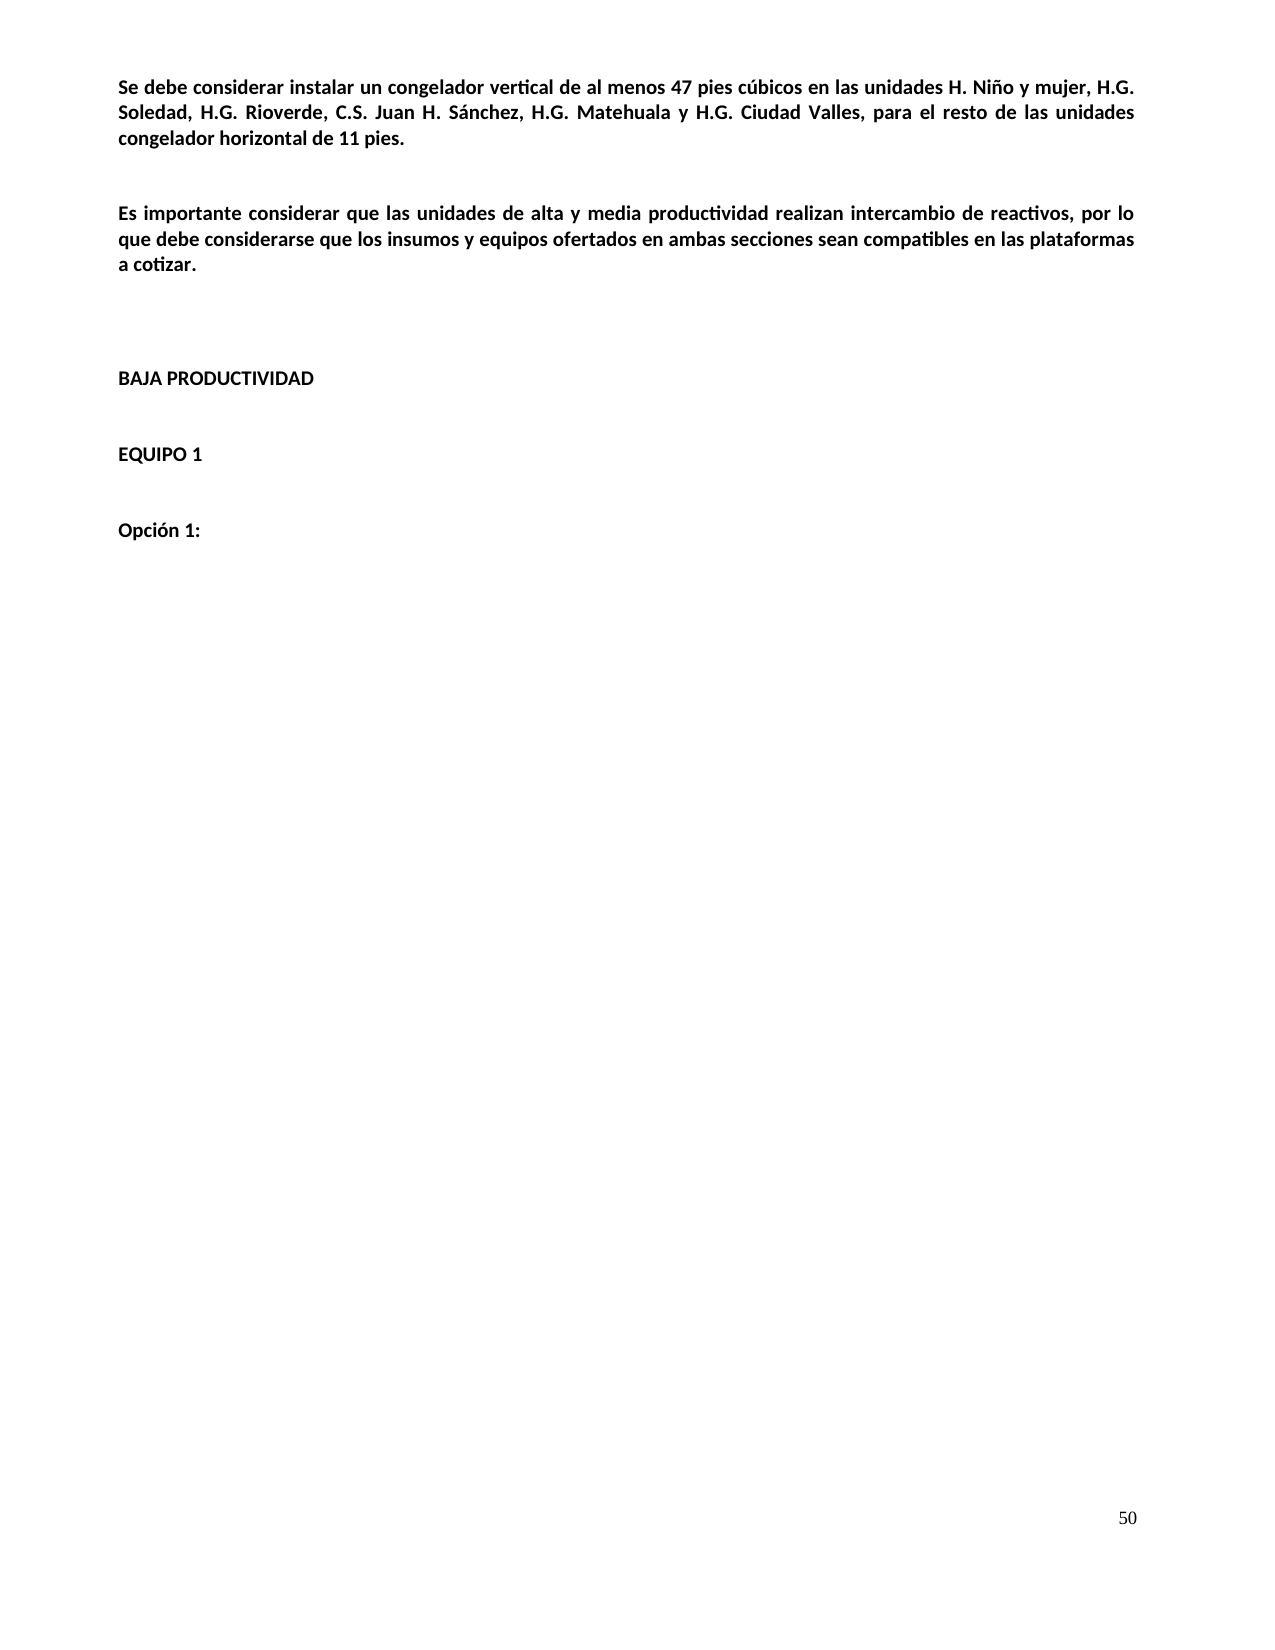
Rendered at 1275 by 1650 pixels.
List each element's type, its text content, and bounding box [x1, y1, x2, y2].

text Opción 1: [118, 517, 1137, 542]
text EQUIPO 1 [118, 441, 1137, 466]
text Se debe considerar instalar un congelador vertical de al menos 47 pies cúbicos en las unidades H. Niño y mujer, H.G. Soledad, H.G. Rioverde, C.S. Juan H. Sánchez, H.G. Matehuala y H.G. Ciudad Valles, para el resto de las unidades congelador horizontal de 11 pies. [118, 74, 1137, 150]
text BAJA PRODUCTIVIDAD [118, 365, 1137, 391]
text Es importante considerar que las unidades de alta y media productividad realizan intercambio de reactivos, por lo que debe considerarse que los insumos y equipos ofertados en ambas secciones sean compatibles en las plataformas a cotizar. [118, 201, 1137, 277]
